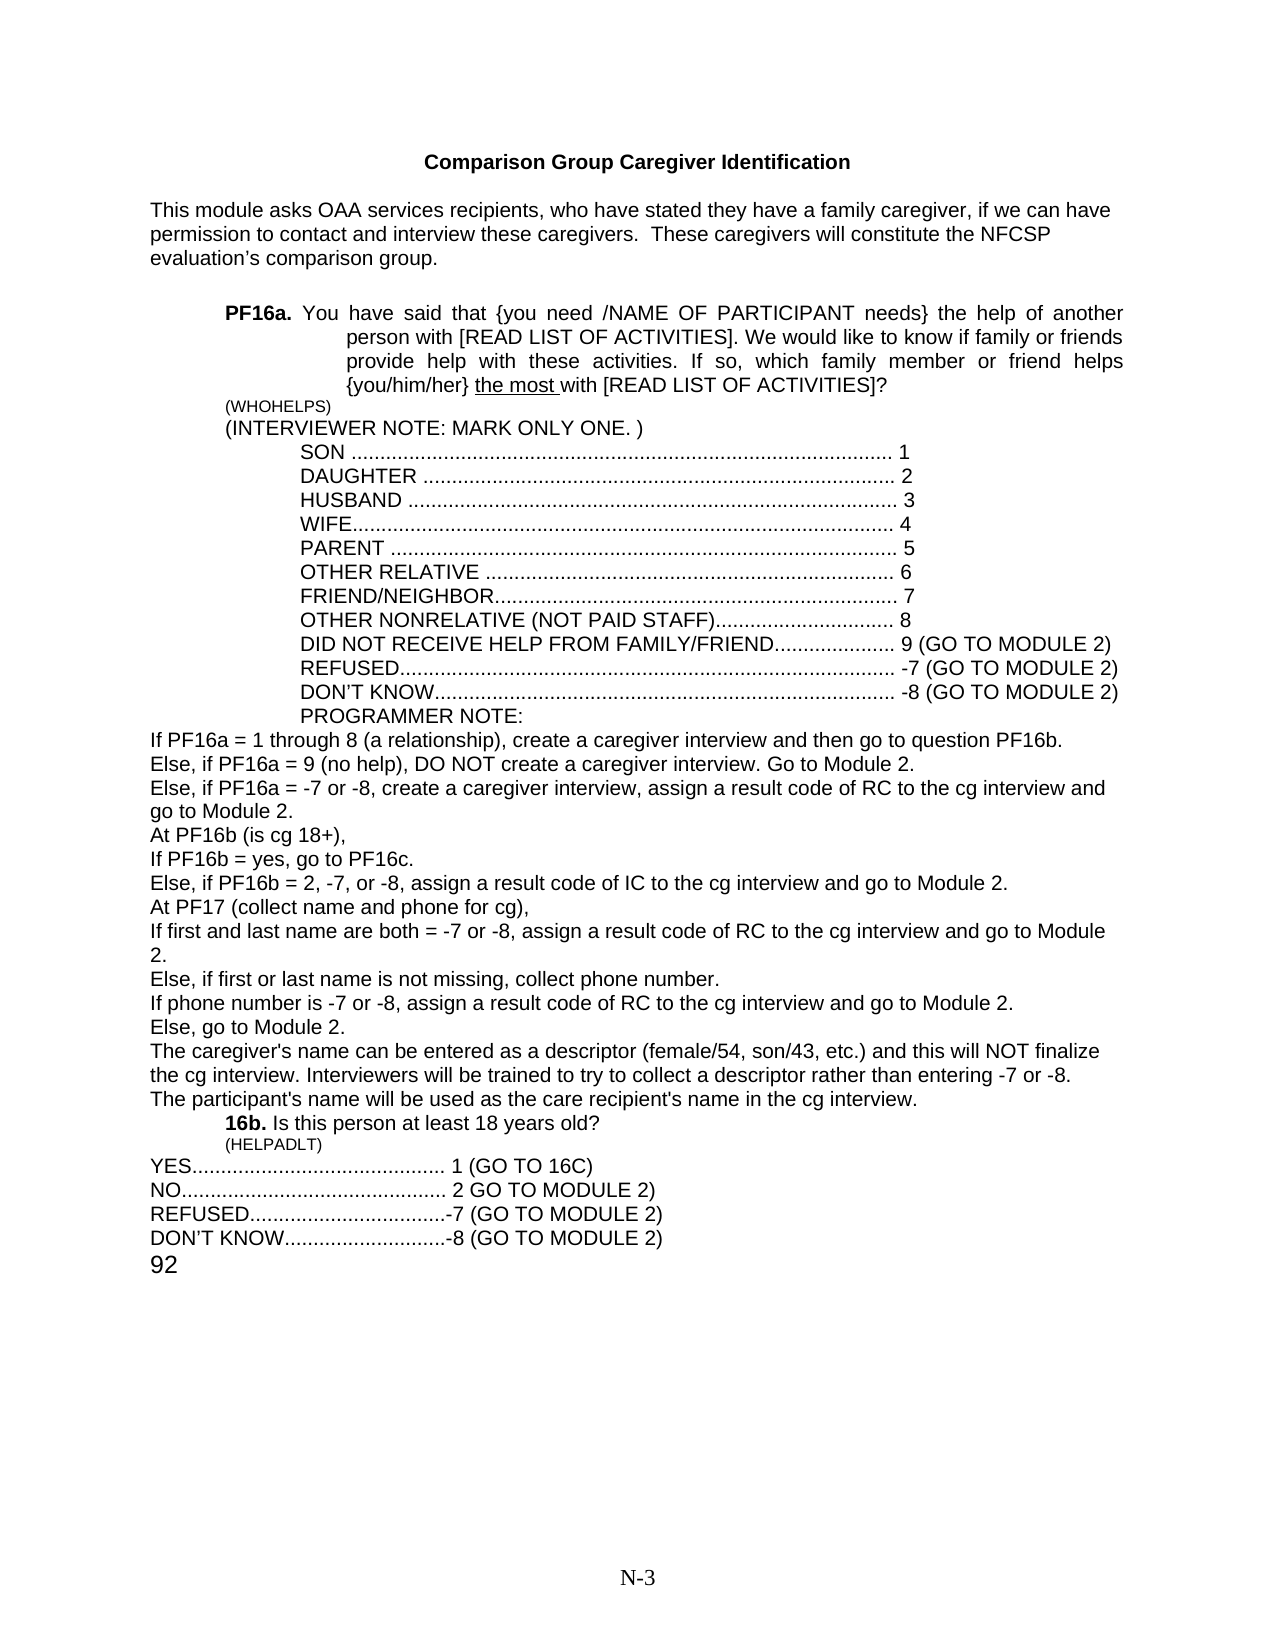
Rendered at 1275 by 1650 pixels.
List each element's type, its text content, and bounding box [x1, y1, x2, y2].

text OTHER NONRELATIVE (NOT PAID STAFF)............................... 8 [300, 608, 1125, 632]
text REFUSED..................................-7 (GO TO MODULE 2) [150, 1202, 1125, 1226]
text Else, if PF16a = 9 (no help), DO NOT create a caregiver interview. Go to Module 2. [150, 751, 1125, 775]
text (INTERVIEWER NOTE: MARK ONLY ONE. ) [225, 416, 1125, 440]
text SON .............................................................................................. 1 [300, 440, 1125, 464]
text 92 [150, 1250, 1125, 1278]
text DAUGHTER .................................................................................. 2 [300, 464, 1125, 488]
text 16b. Is this person at least 18 years old? [225, 1111, 1125, 1135]
text (WHOHELPS) [150, 397, 1125, 416]
text Else, if PF16a = -7 or -8, create a caregiver interview, assign a result code of RC to the cg interview and go to Module 2. [150, 775, 1125, 823]
text If PF16b = yes, go to PF16c. [150, 847, 1125, 871]
text The participant's name will be used as the care recipient's name in the cg interview. [150, 1087, 1125, 1111]
text At PF16b (is cg 18+), [150, 823, 1125, 847]
text WIFE.............................................................................................. 4 [300, 512, 1125, 536]
text If first and last name are both = -7 or -8, assign a result code of RC to the cg interview and go to Module 2. [150, 919, 1125, 967]
text The caregiver's name can be entered as a descriptor (female/54, son/43, etc.) and this will NOT finalize the cg interview. Interviewers will be trained to try to collect a descriptor rather than entering -7 or -8. [150, 1039, 1125, 1087]
text OTHER RELATIVE ....................................................................... 6 [300, 560, 1125, 584]
text HUSBAND ..................................................................................... 3 [300, 488, 1125, 512]
text YES............................................ 1 (GO TO 16C) [150, 1154, 1125, 1178]
text DON’T KNOW................................................................................ -8 (GO TO MODULE 2) [300, 679, 1148, 703]
text DID NOT RECEIVE HELP FROM FAMILY/FRIEND..................... 9 (GO TO MODULE 2) [300, 632, 1148, 656]
text If PF16a = 1 through 8 (a relationship), create a caregiver interview and then go to question PF16b. [150, 727, 1125, 751]
text PROGRAMMER NOTE: [300, 703, 1125, 727]
text Else, if PF16b = 2, -7, or -8, assign a result code of IC to the cg interview and go to Module 2. [150, 871, 1125, 895]
text At PF17 (collect name and phone for cg), [150, 895, 1125, 919]
text PARENT ........................................................................................ 5 [300, 536, 1125, 560]
text This module asks OAA services recipients, who have stated they have a family caregiver, if we can have permission to contact and interview these caregivers. These caregivers will constitute the NFCSP evaluation’s comparison group. [150, 198, 1125, 270]
text PF16a. You have said that {you need /NAME OF PARTICIPANT needs} the help of another person with [READ LIST OF ACTIVITIES]. We would like to know if family or friends provide help with these activities. If so, which family member or friend helps {you/him/her} the most with [READ LIST OF ACTIVITIES]? [225, 301, 1125, 397]
text If phone number is -7 or -8, assign a result code of RC to the cg interview and go to Module 2. [150, 991, 1125, 1015]
text Else, if first or last name is not missing, collect phone number. [150, 967, 1125, 991]
text DON’T KNOW............................-8 (GO TO MODULE 2) [150, 1226, 1125, 1250]
text REFUSED...................................................................................... -7 (GO TO MODULE 2) [300, 656, 1148, 679]
text FRIEND/NEIGHBOR...................................................................... 7 [300, 584, 1125, 608]
text NO.............................................. 2 GO TO MODULE 2) [150, 1178, 1125, 1202]
text Else, go to Module 2. [150, 1015, 1125, 1039]
text Comparison Group Caregiver Identification [150, 150, 1125, 174]
text (HELPADLT) [150, 1135, 1125, 1154]
